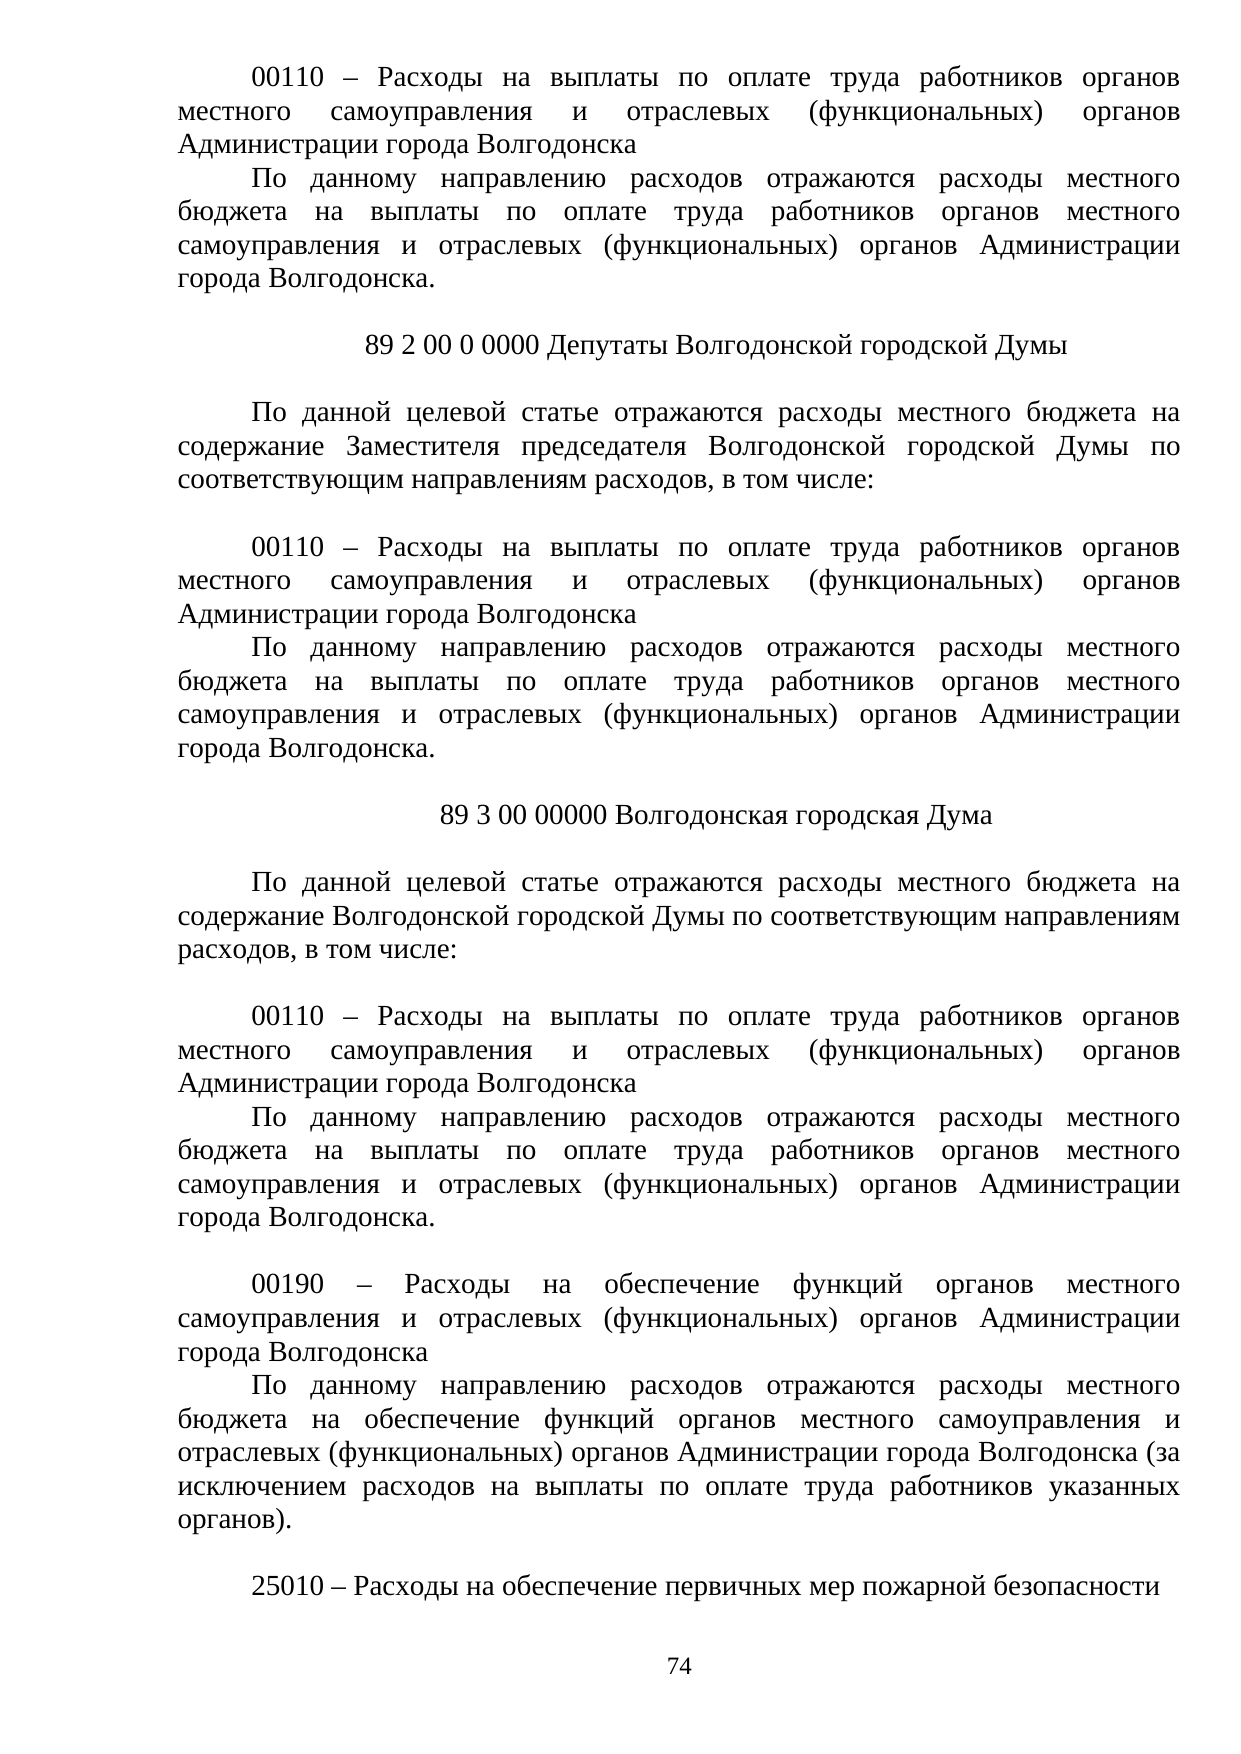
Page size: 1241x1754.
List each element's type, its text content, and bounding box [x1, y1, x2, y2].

text По данному направлению расходов отражаются расходы местного бюджета на обеспечение функций органов местного самоуправления и отраслевых (функциональных) органов Администрации города Волгодонска (за исключением расходов на выплаты по оплате труда работников указанных органов). [177, 1367, 1181, 1535]
text По данному направлению расходов отражаются расходы местного бюджета на выплаты по оплате труда работников органов местного самоуправления и отраслевых (функциональных) органов Администрации города Волгодонска. [177, 1099, 1181, 1233]
text По данной целевой статье отражаются расходы местного бюджета на содержание Заместителя председателя Волгодонской городской Думы по соответствующим направлениям расходов, в том числе: [177, 394, 1181, 495]
text 00110 – Расходы на выплаты по оплате труда работников органов местного самоуправления и отраслевых (функциональных) органов Администрации города Волгодонска [177, 529, 1181, 629]
text По данному направлению расходов отражаются расходы местного бюджета на выплаты по оплате труда работников органов местного самоуправления и отраслевых (функциональных) органов Администрации города Волгодонска. [177, 160, 1181, 294]
text 00190 – Расходы на обеспечение функций органов местного самоуправления и отраслевых (функциональных) органов Администрации города Волгодонска [177, 1267, 1181, 1367]
text 00110 – Расходы на выплаты по оплате труда работников органов местного самоуправления и отраслевых (функциональных) органов Администрации города Волгодонска [177, 998, 1181, 1099]
text 89 3 00 00000 Волгодонская городская Дума [177, 797, 1181, 831]
text 89 2 00 0 0000 Депутаты Волгодонской городской Думы [177, 327, 1181, 361]
text 00110 – Расходы на выплаты по оплате труда работников органов местного самоуправления и отраслевых (функциональных) органов Администрации города Волгодонска [177, 59, 1181, 160]
text 25010 – Расходы на обеспечение первичных мер пожарной безопасности [177, 1568, 1181, 1602]
text По данному направлению расходов отражаются расходы местного бюджета на выплаты по оплате труда работников органов местного самоуправления и отраслевых (функциональных) органов Администрации города Волгодонска. [177, 629, 1181, 763]
text По данной целевой статье отражаются расходы местного бюджета на содержание Волгодонской городской Думы по соответствующим направлениям расходов, в том числе: [177, 864, 1181, 965]
